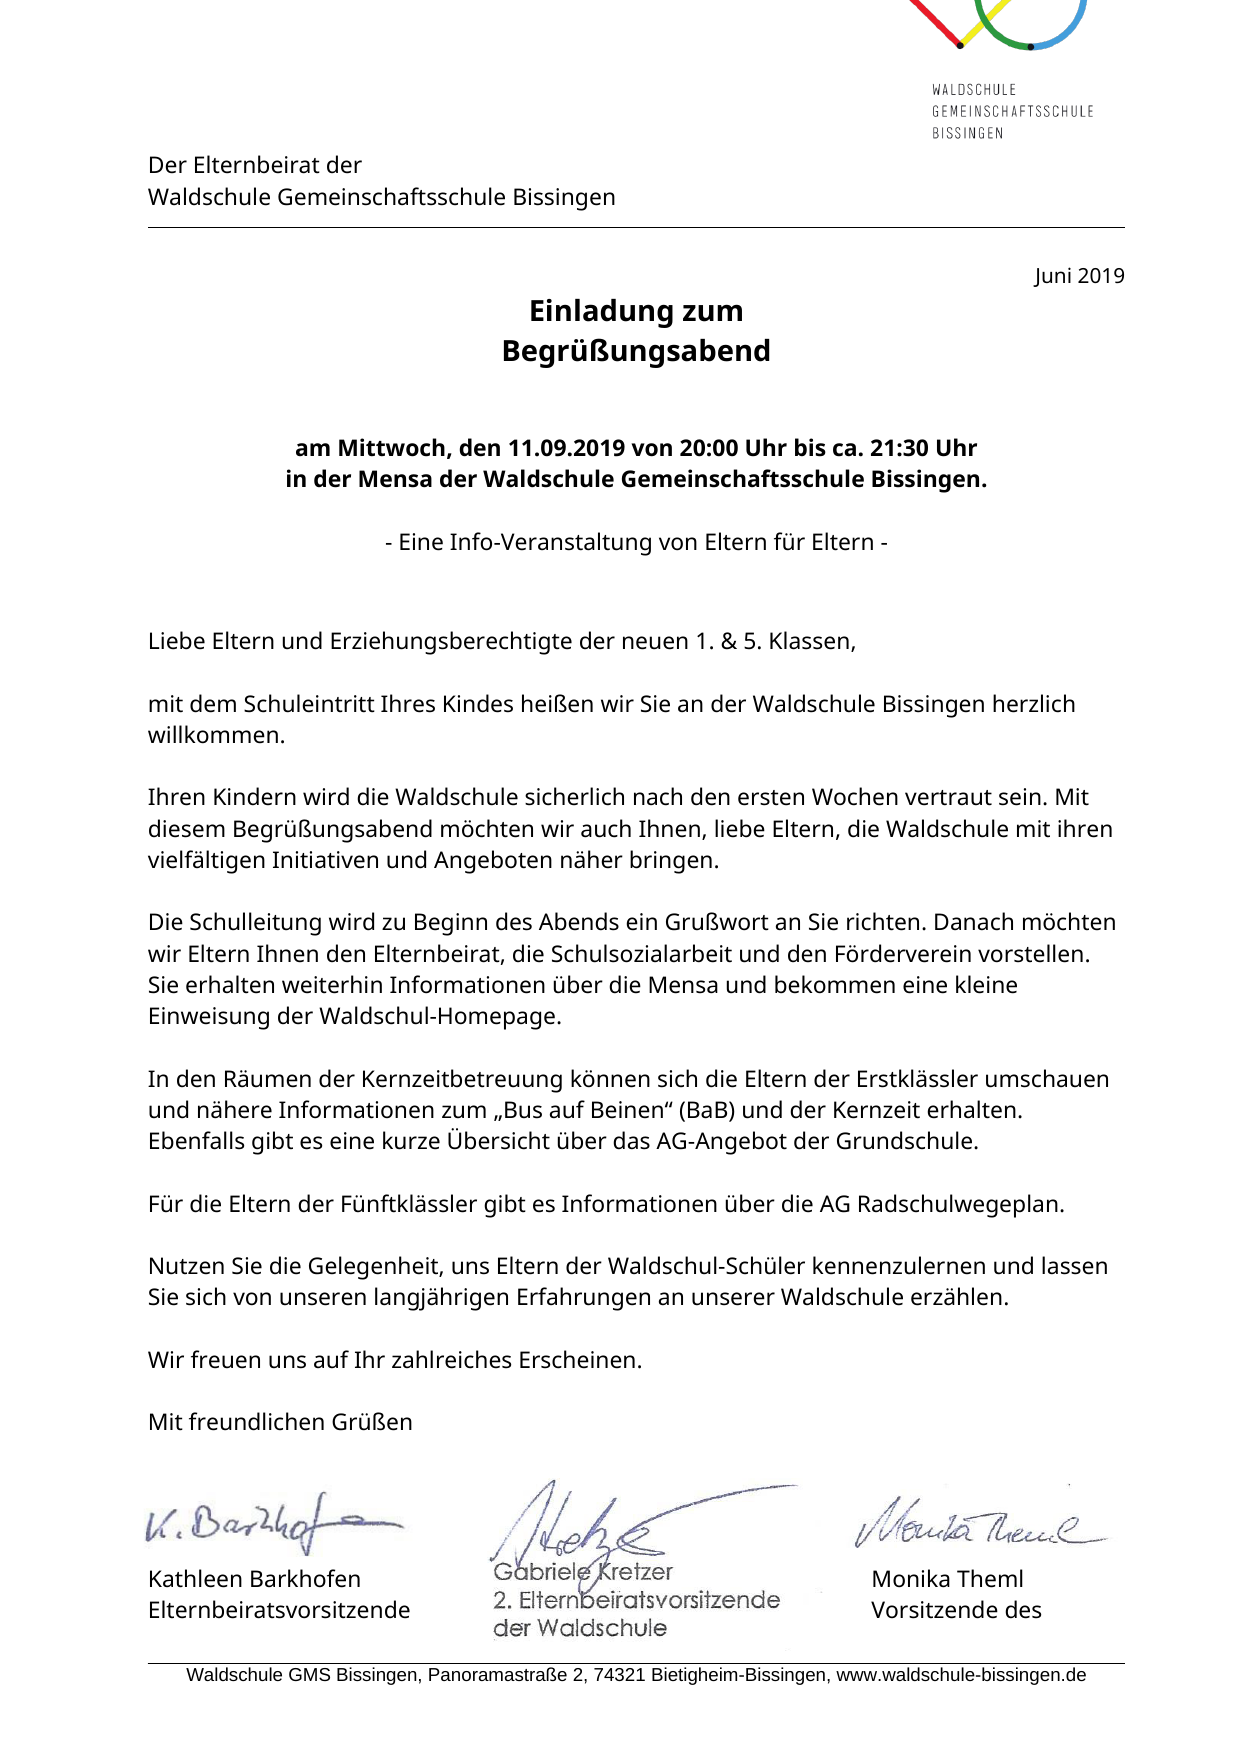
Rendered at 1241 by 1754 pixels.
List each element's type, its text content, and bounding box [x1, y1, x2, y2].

text in der Mensa der Waldschule Gemeinschaftsschule Bissingen. [148, 463, 1125, 494]
text Liebe Eltern und Erziehungsberechtigte der neuen 1. & 5. Klassen, [148, 625, 1125, 656]
text Begrüßungsabend [148, 330, 1125, 369]
text Nutzen Sie die Gelegenheit, uns Eltern der Waldschul-Schüler kennenzulernen und lassen Sie sich von unseren langjährigen Erfahrungen an unserer Waldschule erzählen. [148, 1250, 1125, 1313]
text Elternbeiratsvorsitzende 2. Elternbeiratsvorsitzende Vorsitzende des [129, 1594, 467, 1625]
text Elternbeiratsvorsitzende 2. Elternbeiratsvorsitzende Vorsitzende des [823, 1594, 1198, 1625]
text Mit freundlichen Grüßen [148, 1406, 1125, 1438]
text In den Räumen der Kernzeitbetreuung können sich die Eltern der Erstklässler umschauen und nähere Informationen zum „Bus auf Beinen“ (BaB) und der Kernzeit erhalten. Ebenfalls gibt es eine kurze Übersicht über das AG-Angebot der Grundschule. [148, 1063, 1125, 1156]
text Juni 2019 [148, 262, 1125, 290]
text mit dem Schuleintritt Ihres Kindes heißen wir Sie an der Waldschule Bissingen herzlich willkommen. [148, 688, 1125, 750]
text am Mittwoch, den 11.09.2019 von 20:00 Uhr bis ca. 21:30 Uhr [148, 432, 1125, 463]
text - Eine Info-Veranstaltung von Eltern für Eltern - [148, 526, 1125, 557]
text Wir freuen uns auf Ihr zahlreiches Erscheinen. [148, 1344, 1125, 1375]
text Kathleen Barkhofen Gabriele Kretzer Monika Theml [148, 1563, 467, 1594]
text Ihren Kindern wird die Waldschule sicherlich nach den ersten Wochen vertraut sein. Mit diesem Begrüßungsabend möchten wir auch Ihnen, liebe Eltern, die Waldschule mit ihren vielfältigen Initiativen und Angeboten näher bringen. [148, 781, 1125, 875]
text Die Schulleitung wird zu Beginn des Abends ein Grußwort an Sie richten. Danach möchten wir Eltern Ihnen den Elternbeirat, die Schulsozialarbeit und den Förderverein vorstellen. Sie erhalten weiterhin Informationen über die Mensa und bekommen eine kleine Einweisung der Waldschul-Homepage. [148, 906, 1125, 1031]
text Für die Eltern der Fünftklässler gibt es Informationen über die AG Radschulwegeplan. [148, 1188, 1125, 1219]
picture [903, 0, 1093, 139]
text Kathleen Barkhofen Gabriele Kretzer Monika Theml [823, 1563, 1125, 1594]
text Einladung zum [148, 290, 1125, 330]
